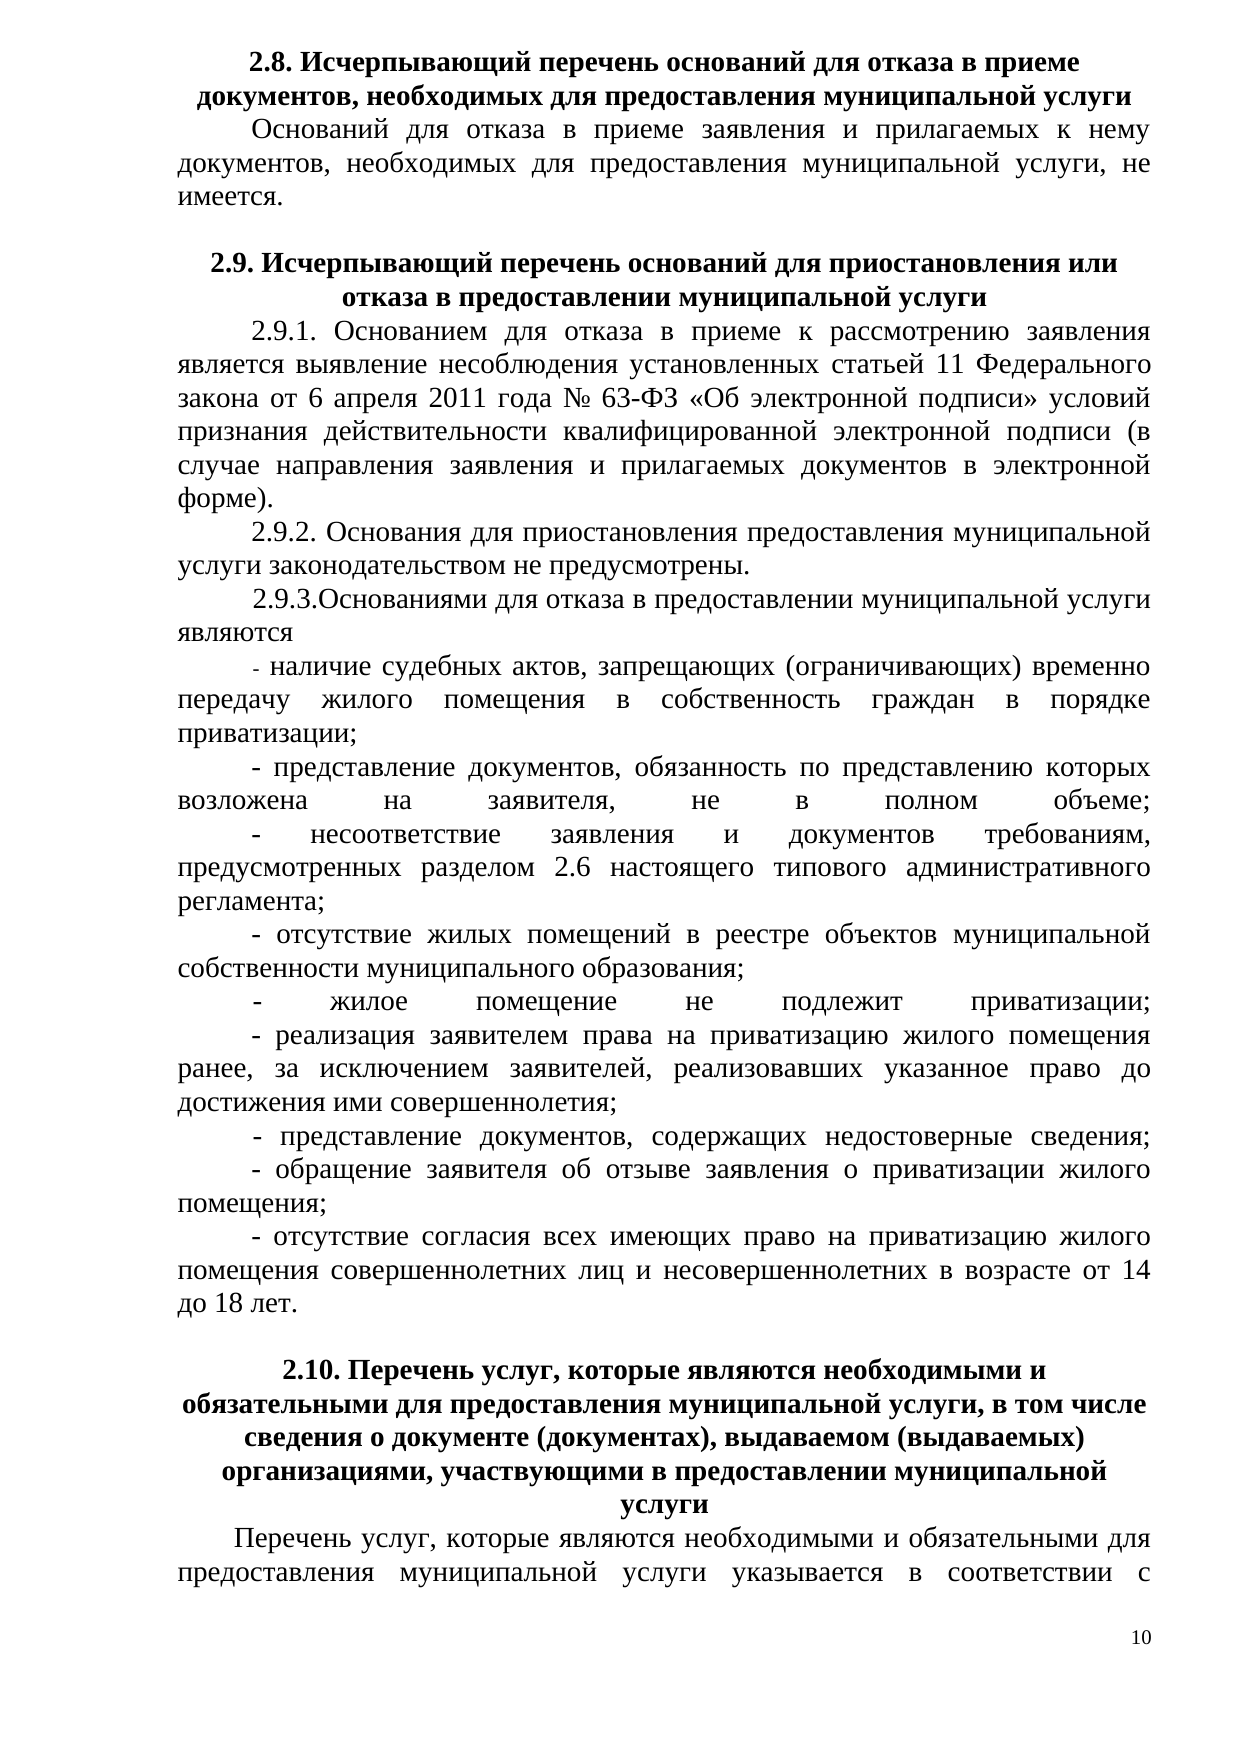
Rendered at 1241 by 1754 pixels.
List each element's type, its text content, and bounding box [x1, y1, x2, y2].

text 2.9.3.Основаниями для отказа в предоставлении муниципальной услуги являются [177, 581, 1152, 648]
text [177, 1520, 1152, 1587]
text - представление документов, содержащих недостоверные сведения; - обращение заявителя об отзыве заявления о приватизации жилого помещения; - отсутствие согласия всех имеющих право на приватизацию жилого помещения совершеннолетних лиц и несовершеннолетних в возрасте от 14 до 18 лет. [177, 1118, 1152, 1319]
text - наличие судебных актов, запрещающих (ограничивающих) временно передачу жилого помещения в собственность граждан в порядке приватизации; - представление документов, обязанность по представлению которых возложена на заявителя, не в полном объеме; - несоответствие заявления и документов требованиям, предусмотренных разделом 2.6 настоящего типового административного регламента; - отсутствие жилых помещений в реестре объектов муниципальной собственности муниципального образования; [177, 648, 1152, 983]
text 2.9.1. Основанием для отказа в приеме к рассмотрению заявления является выявление несоблюдения установленных статьей 11 Федерального закона от 6 апреля 2011 года № 63-ФЗ «Об электронной подписи» условий признания действительности квалифицированной электронной подписи (в случае направления заявления и прилагаемых документов в электронной форме). [177, 313, 1152, 514]
text 2.10. Перечень услуг, которые являются необходимыми и обязательными для предоставления муниципальной услуги, в том числе сведения о документе (документах), выдаваемом (выдаваемых) организациями, участвующими в предоставлении муниципальной услуги [177, 1352, 1152, 1520]
text - жилое помещение не подлежит приватизации; - реализация заявителем права на приватизацию жилого помещения ранее, за исключением заявителей, реализовавших указанное право до достижения ими совершеннолетия; [177, 983, 1152, 1118]
subtitle 2.9. Исчерпывающий перечень оснований для приостановления или отказа в предоставлении муниципальной услуги [177, 246, 1152, 313]
text Оснований для отказа в приеме заявления и прилагаемых к нему документов, необходимых для предоставления муниципальной услуги, не имеется. [177, 111, 1152, 212]
subtitle 2.8. Исчерпывающий перечень оснований для отказа в приеме документов, необходимых для предоставления муниципальной услуги [177, 44, 1152, 111]
text 2.9.2. Основания для приостановления предоставления муниципальной услуги законодательством не предусмотрены. [177, 514, 1152, 581]
